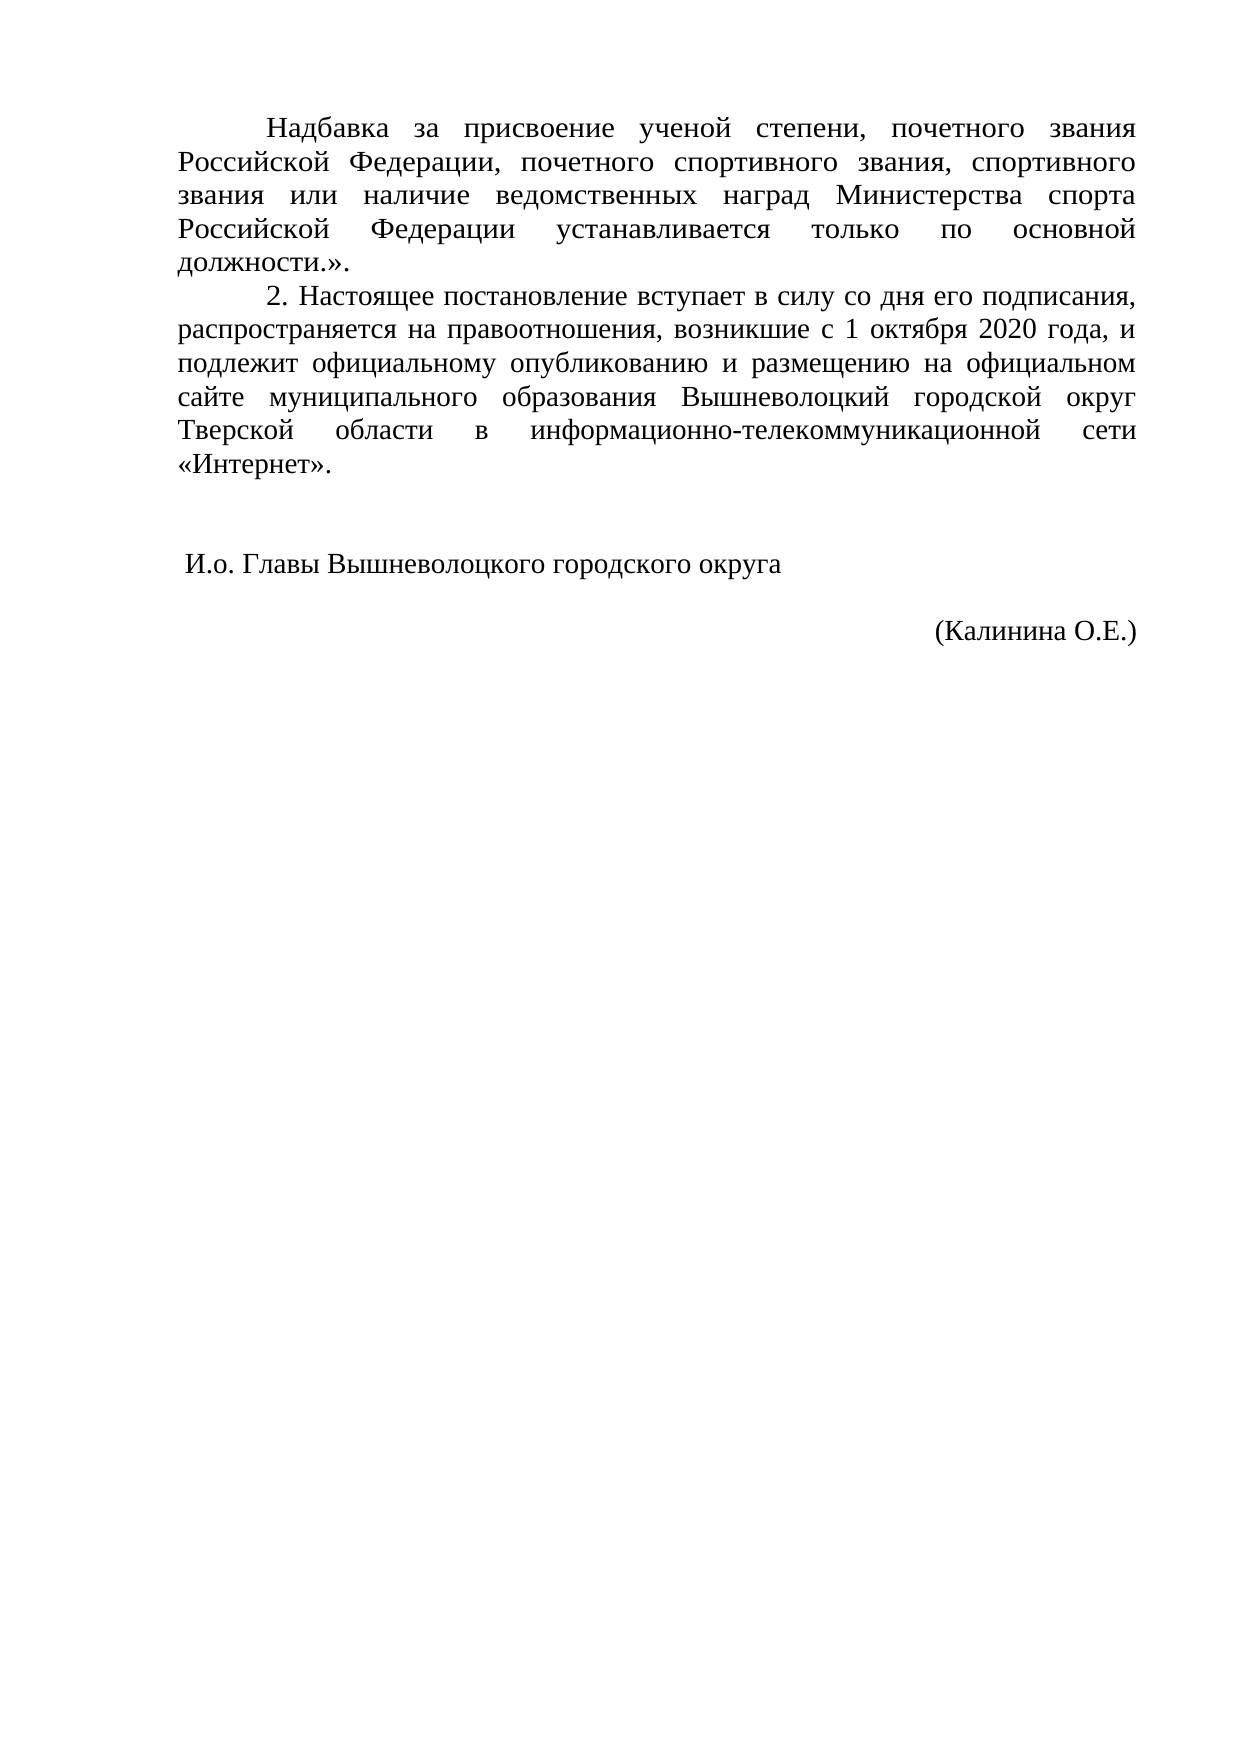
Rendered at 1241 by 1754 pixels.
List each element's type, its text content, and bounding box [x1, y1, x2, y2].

text (Калинина О.Е.) [177, 613, 1137, 647]
text И.о. Главы Вышневолоцкого городского округа [177, 546, 1137, 580]
text 2. Настоящее постановление вступает в силу со дня его подписания, распространяется на правоотношения, возникшие с 1 октября 2020 года, и подлежит официальному опубликованию и размещению на официальном сайте муниципального образования Вышневолоцкий городской округ Тверской области в информационно-телекоммуникационной сети «Интернет». [177, 278, 1137, 479]
text Надбавка за присвоение ученой степени, почетного звания Российской Федерации, почетного спортивного звания, спортивного звания или наличие ведомственных наград Министерства спорта Российской Федерации устанавливается только по основной должности.». [177, 110, 1137, 278]
